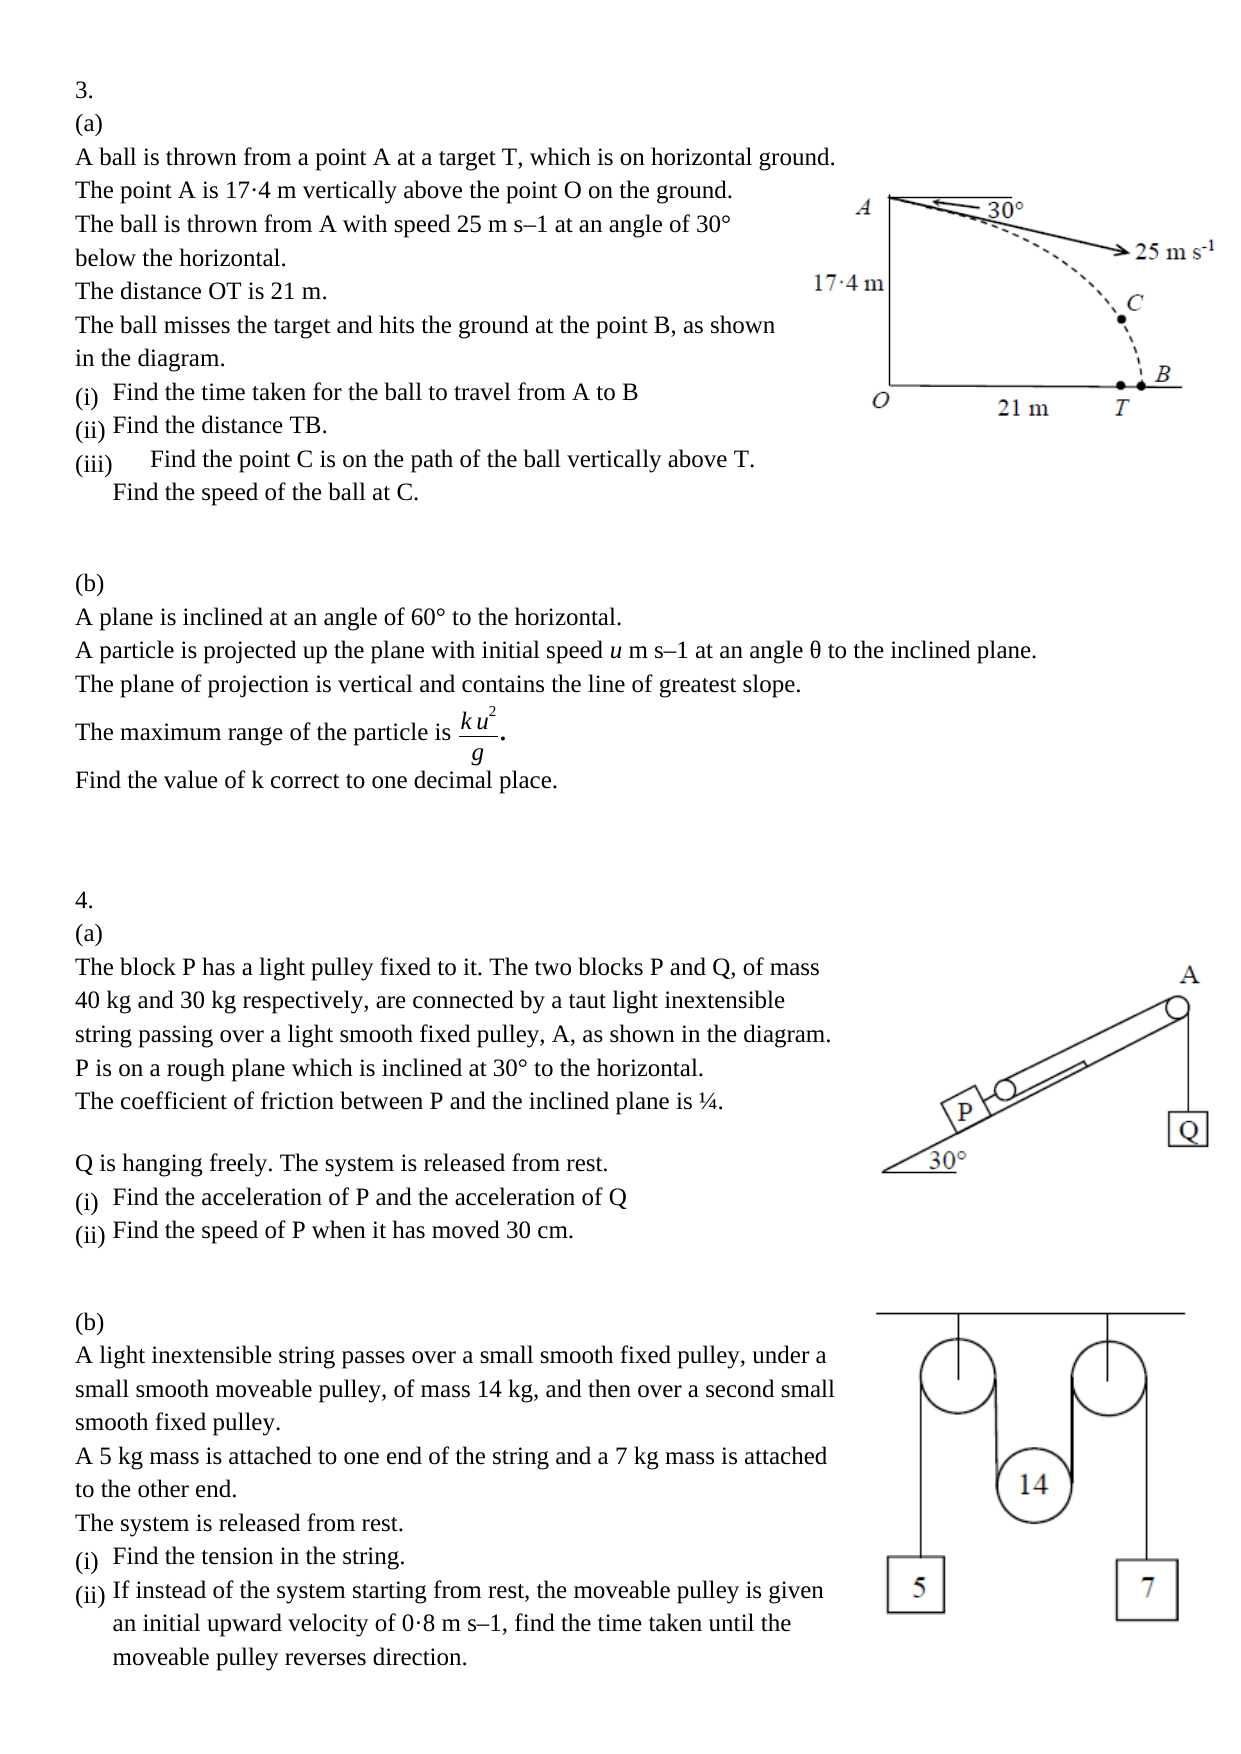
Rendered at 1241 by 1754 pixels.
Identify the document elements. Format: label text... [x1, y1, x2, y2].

text The distance OT is 21 m. [75, 276, 806, 310]
text (a) [75, 108, 1165, 142]
text (b) [75, 568, 1165, 602]
text (b) [75, 1307, 856, 1340]
text A particle is projected up the plane with initial speed u m s–1 at an angle θ to the inclined plane. [75, 636, 1165, 669]
list Find the acceleration of P and the acceleration of Q [75, 1182, 1165, 1216]
text A plane is inclined at an angle of 60° to the horizontal. [75, 602, 1165, 636]
text Find the value of k correct to one decimal place. [75, 765, 1165, 799]
text 3. [75, 75, 1165, 108]
text A light inextensible string passes over a small smooth fixed pulley, under a small smooth moveable pulley, of mass 14 kg, and then over a second small smooth fixed pulley. [75, 1340, 856, 1441]
list Find the tension in the string. [75, 1541, 856, 1575]
text The coefficient of friction between P and the inclined plane is ¼. [75, 1086, 864, 1120]
text The point A is 17·4 m vertically above the point O on the ground. The ball is thrown from A with speed 25 m s–1 at an angle of 30° below the horizontal. [75, 176, 1165, 276]
text The plane of projection is vertical and contains the line of greatest slope. [75, 669, 1165, 703]
text The maximum range of the particle is . [75, 703, 1165, 765]
list Find the speed of P when it has moved 30 cm. [75, 1216, 1165, 1249]
text The ball misses the target and hits the ground at the point B, as shown in the diagram. [75, 310, 806, 377]
text Q is hanging freely. The system is released from rest. [75, 1148, 1165, 1182]
text (a) [75, 918, 1165, 952]
list Find the time taken for the ball to travel from A to B [75, 377, 806, 410]
text P is on a rough plane which is inclined at 30° to the horizontal. [75, 1053, 864, 1086]
list If instead of the system starting from rest, the moveable pulley is given an initial upward velocity of 0·8 m s–1, find the time taken until the moveable pulley reverses direction. [75, 1575, 1165, 1676]
list Find the point C is on the path of the ball vertically above T. [75, 444, 1165, 477]
text 4. [75, 885, 1165, 918]
text A ball is thrown from a point A at a target T, which is on horizontal ground. [75, 142, 1165, 176]
list Find the distance TB. [75, 410, 1165, 444]
text Find the speed of the ball at C. [112, 477, 1165, 511]
text The block P has a light pulley fixed to it. The two blocks P and Q, of mass 40 kg and 30 kg respectively, are connected by a taut light inextensible string passing over a light smooth fixed pulley, A, as shown in the diagram. [75, 952, 1165, 1053]
text The system is released from rest. [75, 1508, 856, 1541]
text A 5 kg mass is attached to one end of the string and a 7 kg mass is attached to the other end. [75, 1441, 856, 1508]
